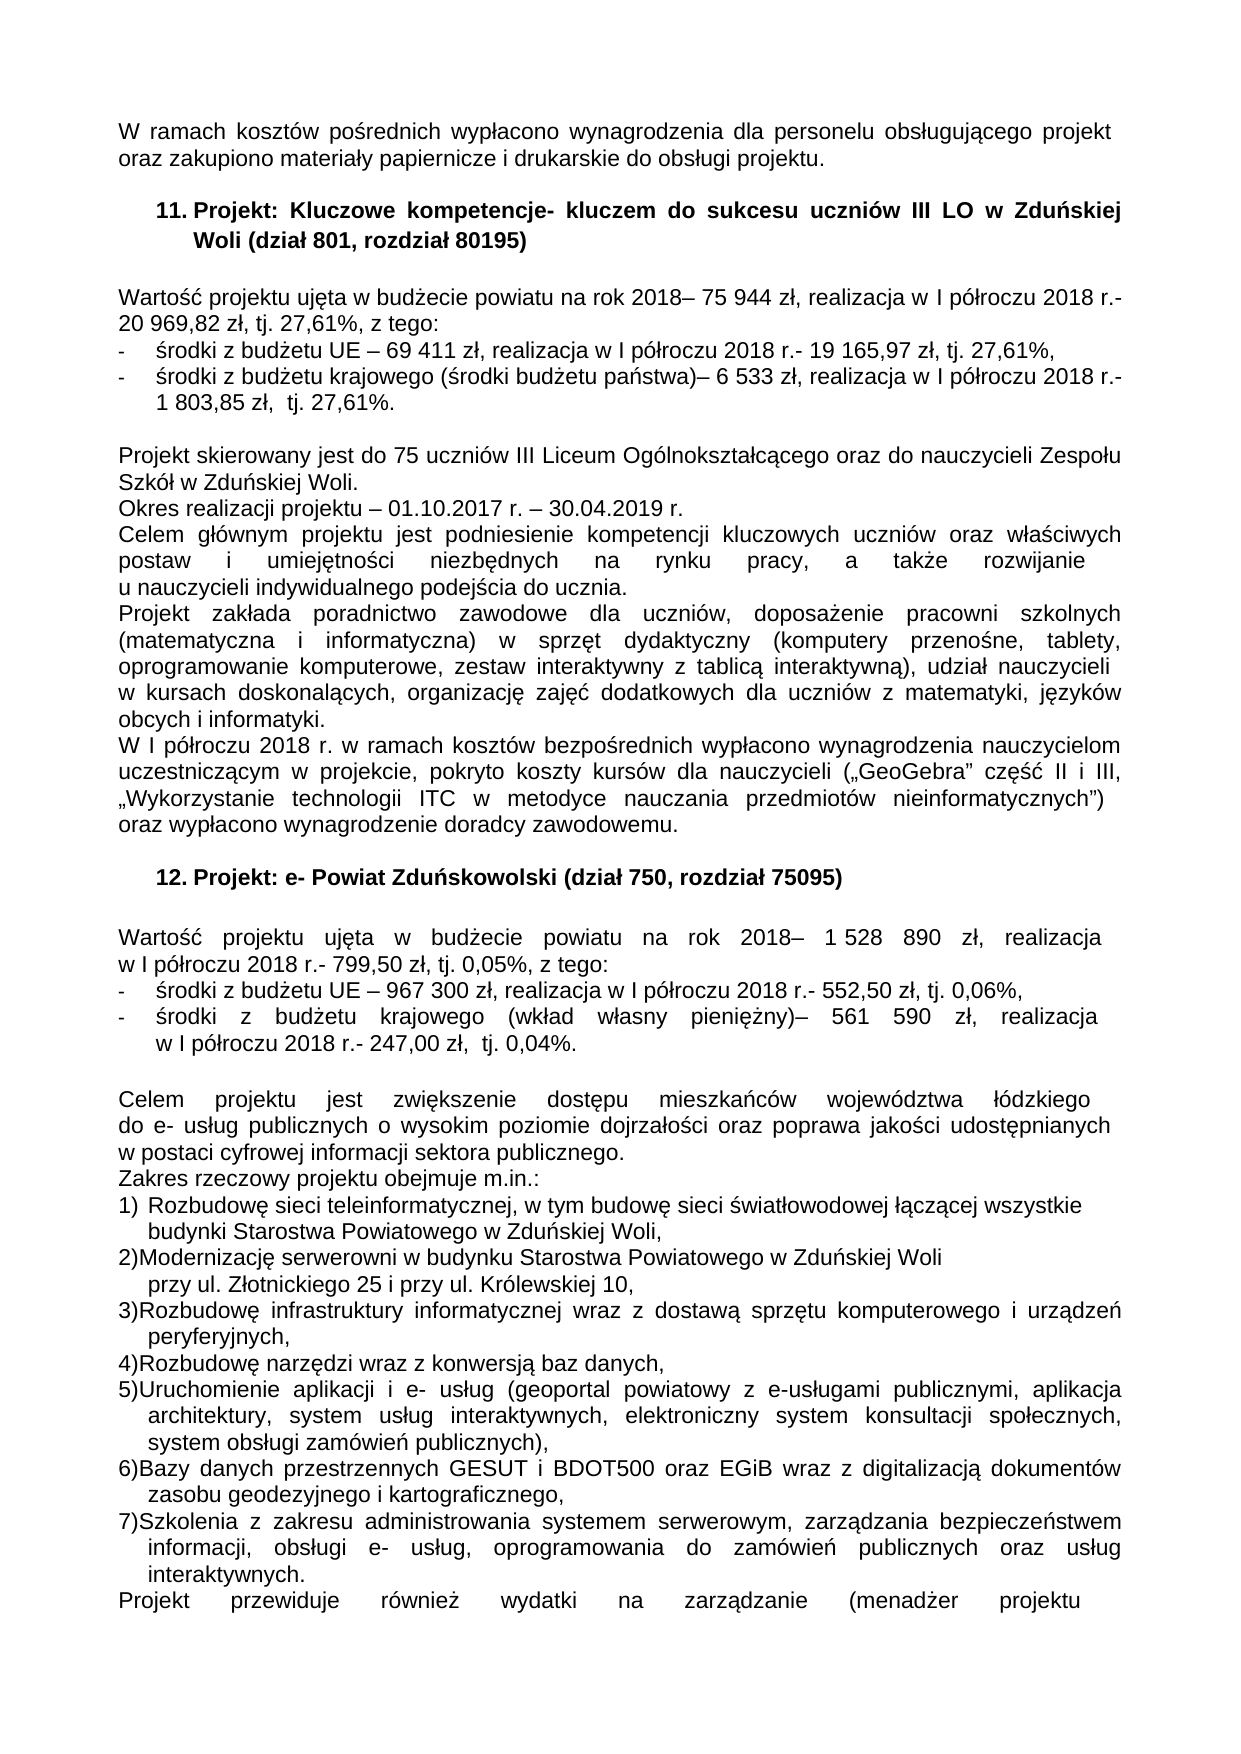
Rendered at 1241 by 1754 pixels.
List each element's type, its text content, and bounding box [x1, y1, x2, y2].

list Projekt zakłada poradnictwo zawodowe dla uczniów, doposażenie pracowni szkolnych (matematyczna i informatyczna) w sprzęt dydaktyczny (komputery przenośne, tablety, oprogramowanie komputerowe, zestaw interaktywny z tablicą interaktywną), udział nauczycieli w kursach doskonalących, organizację zajęć dodatkowych dla uczniów z matematyki, języków obcych i informatyki. [118, 600, 1122, 732]
text W ramach kosztów pośrednich wypłacono wynagrodzenia dla personelu obsługującego projekt oraz zakupiono materiały papiernicze i drukarskie do obsługi projektu. [118, 118, 1122, 171]
list W I półroczu 2018 r. w ramach kosztów bezpośrednich wypłacono wynagrodzenia nauczycielom uczestniczącym w projekcie, pokryto koszty kursów dla nauczycieli („GeoGebra” część II i III, „Wykorzystanie technologii ITC w metodyce nauczania przedmiotów nieinformatycznych”) oraz wypłacono wynagrodzenie doradcy zawodowemu. [118, 732, 1122, 837]
list środki z budżetu krajowego (środki budżetu państwa)– 6 533 zł, realizacja w I półroczu 2018 r.- 1 803,85 zł, tj. 27,61%. [118, 363, 1122, 416]
text Wartość projektu ujęta w budżecie powiatu na rok 2018– 1 528 890 zł, realizacja w I półroczu 2018 r.- 799,50 zł, tj. 0,05%, z tego: [118, 924, 1122, 977]
list Okres realizacji projektu – 01.10.2017 r. – 30.04.2019 r. [118, 495, 1122, 521]
list środki z budżetu UE – 69 411 zł, realizacja w I półroczu 2018 r.- 19 165,97 zł, tj. 27,61%, [118, 337, 1122, 363]
list Projekt skierowany jest do 75 uczniów III Liceum Ogólnokształcącego oraz do nauczycieli Zespołu Szkół w Zduńskiej Woli. [118, 442, 1122, 495]
list Celem głównym projektu jest podniesienie kompetencji kluczowych uczniów oraz właściwych postaw i umiejętności niezbędnych na rynku pracy, a także rozwijanie u nauczycieli indywidualnego podejścia do ucznia. [118, 521, 1122, 600]
text Wartość projektu ujęta w budżecie powiatu na rok 2018– 75 944 zł, realizacja w I półroczu 2018 r.- 20 969,82 zł, tj. 27,61%, z tego: [118, 284, 1122, 337]
list Bazy danych przestrzennych GESUT i BDOT500 oraz EGiB wraz z digitalizacją dokumentów zasobu geodezyjnego i kartograficznego, [118, 1455, 1122, 1508]
list Modernizację serwerowni w budynku Starostwa Powiatowego w Zduńskiej Woli przy ul. Złotnickiego 25 i przy ul. Królewskiej 10, [118, 1244, 1122, 1297]
list Uruchomienie aplikacji i e- usług (geoportal powiatowy z e-usługami publicznymi, aplikacja architektury, system usług interaktywnych, elektroniczny system konsultacji społecznych, system obsługi zamówień publicznych), [118, 1376, 1122, 1455]
list środki z budżetu UE – 967 300 zł, realizacja w I półroczu 2018 r.- 552,50 zł, tj. 0,06%, [118, 977, 1122, 1003]
list Celem projektu jest zwiększenie dostępu mieszkańców województwa łódzkiego do e- usług publicznych o wysokim poziomie dojrzałości oraz poprawa jakości udostępnianych w postaci cyfrowej informacji sektora publicznego. [118, 1086, 1122, 1165]
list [118, 1587, 1122, 1613]
list Szkolenia z zakresu administrowania systemem serwerowym, zarządzania bezpieczeństwem informacji, obsługi e- usług, oprogramowania do zamówień publicznych oraz usług interaktywnych. [118, 1508, 1122, 1587]
list Rozbudowę infrastruktury informatycznej wraz z dostawą sprzętu komputerowego i urządzeń peryferyjnych, [118, 1297, 1122, 1350]
list Zakres rzeczowy projektu obejmuje m.in.: [118, 1165, 1122, 1192]
list Rozbudowę narzędzi wraz z konwersją baz danych, [118, 1350, 1122, 1376]
list Projekt: Kluczowe kompetencje- kluczem do sukcesu uczniów III LO w Zduńskiej Woli (dział 801, rozdział 80195) [156, 197, 1122, 254]
list Rozbudowę sieci teleinformatycznej, w tym budowę sieci światłowodowej łączącej wszystkie budynki Starostwa Powiatowego w Zduńskiej Woli, [118, 1192, 1122, 1244]
list Projekt: e- Powiat Zduńskowolski (dział 750, rozdział 75095) [156, 864, 1122, 890]
list środki z budżetu krajowego (wkład własny pieniężny)– 561 590 zł, realizacja w I półroczu 2018 r.- 247,00 zł, tj. 0,04%. [118, 1003, 1122, 1056]
